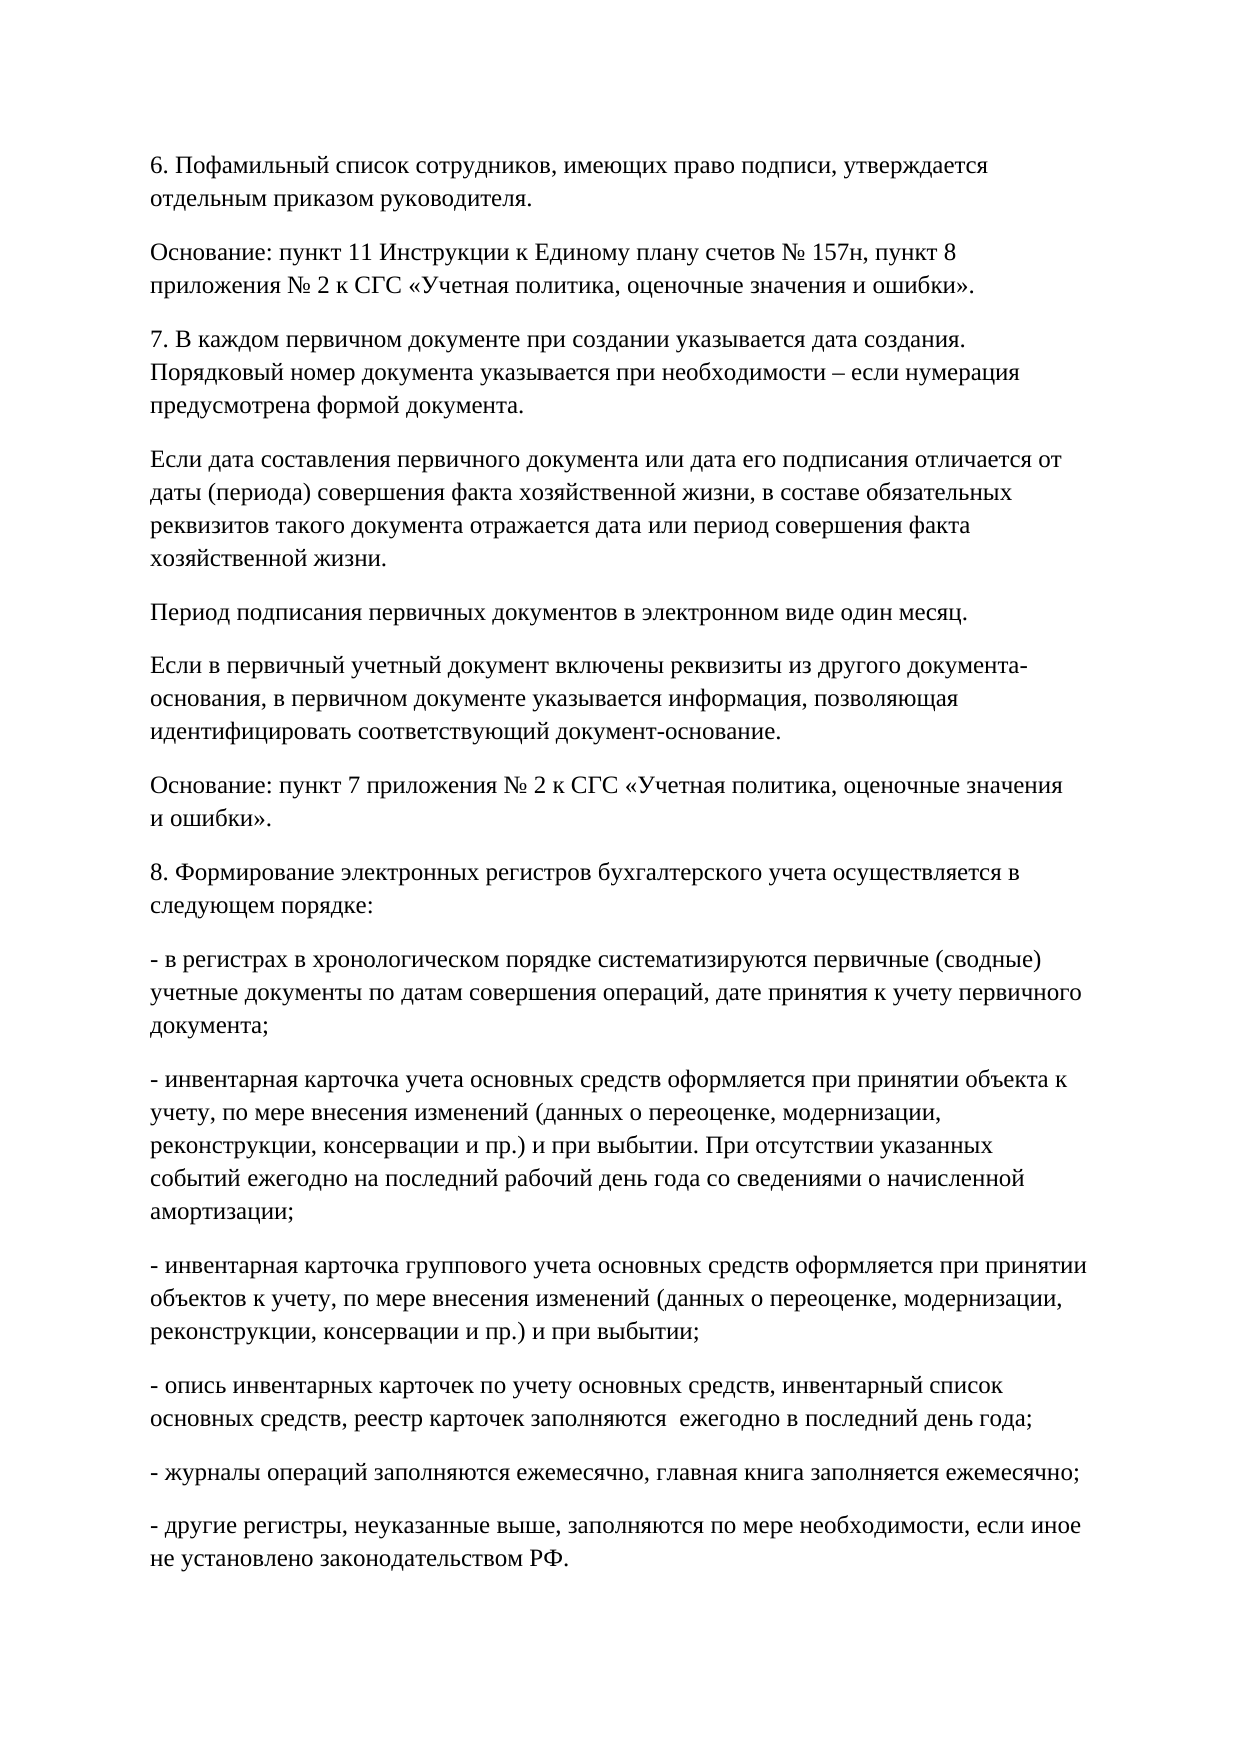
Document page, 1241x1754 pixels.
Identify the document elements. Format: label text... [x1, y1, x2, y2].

text - другие регистры, неуказанные выше, заполняются по мере необходимости, если иное не установлено законодательством РФ. [150, 1511, 1090, 1572]
text Период подписания первичных документов в электронном виде один месяц. [150, 597, 1090, 625]
text 6. Пофамильный список сотрудников, имеющих право подписи, утверждается отдельным приказом руководителя. [150, 150, 1090, 212]
text - в регистрах в хронологическом порядке систематизируются первичные (сводные) учетные документы по датам совершения операций, дате принятия к учету первичного документа; [150, 944, 1090, 1039]
text - инвентарная карточка учета основных средств оформляется при принятии объекта к учету, по мере внесения изменений (данных о переоценке, модернизации, реконструкции, консервации и пр.) и при выбытии. При отсутствии указанных событий ежегодно на последний рабочий день года со сведениями о начисленной амортизации; [150, 1064, 1090, 1225]
text - инвентарная карточка группового учета основных средств оформляется при принятии объектов к учету, по мере внесения изменений (данных о переоценке, модернизации, реконструкции, консервации и пр.) и при выбытии; [150, 1250, 1090, 1345]
text - опись инвентарных карточек по учету основных средств, инвентарный список основных средств, реестр карточек заполняются ежегодно в последний день года; [150, 1370, 1090, 1432]
text 7. В каждом первичном документе при создании указывается дата создания. Порядковый номер документа указывается при необходимости – если нумерация предусмотрена формой документа. [150, 324, 1090, 418]
text Основание: пункт 7 приложения № 2 к СГС «Учетная политика, оценочные значения и ошибки». [150, 770, 1090, 832]
text Если в первичный учетный документ включены реквизиты из другого документа-основания, в первичном документе указывается информация, позволяющая идентифицировать соответствующий документ-основание. [150, 650, 1090, 745]
text - журналы операций заполняются ежемесячно, главная книга заполняется ежемесячно; [150, 1457, 1090, 1485]
text 8. Формирование электронных регистров бухгалтерского учета осуществляется в следующем порядке: [150, 857, 1090, 919]
text Основание: пункт 11 Инструкции к Единому плану счетов № 157н, пункт 8 приложения № 2 к СГС «Учетная политика, оценочные значения и ошибки». [150, 237, 1090, 299]
text Если дата составления первичного документа или дата его подписания отличается от даты (периода) совершения факта хозяйственной жизни, в составе обязательных реквизитов такого документа отражается дата или период совершения факта хозяйственной жизни. [150, 444, 1090, 571]
